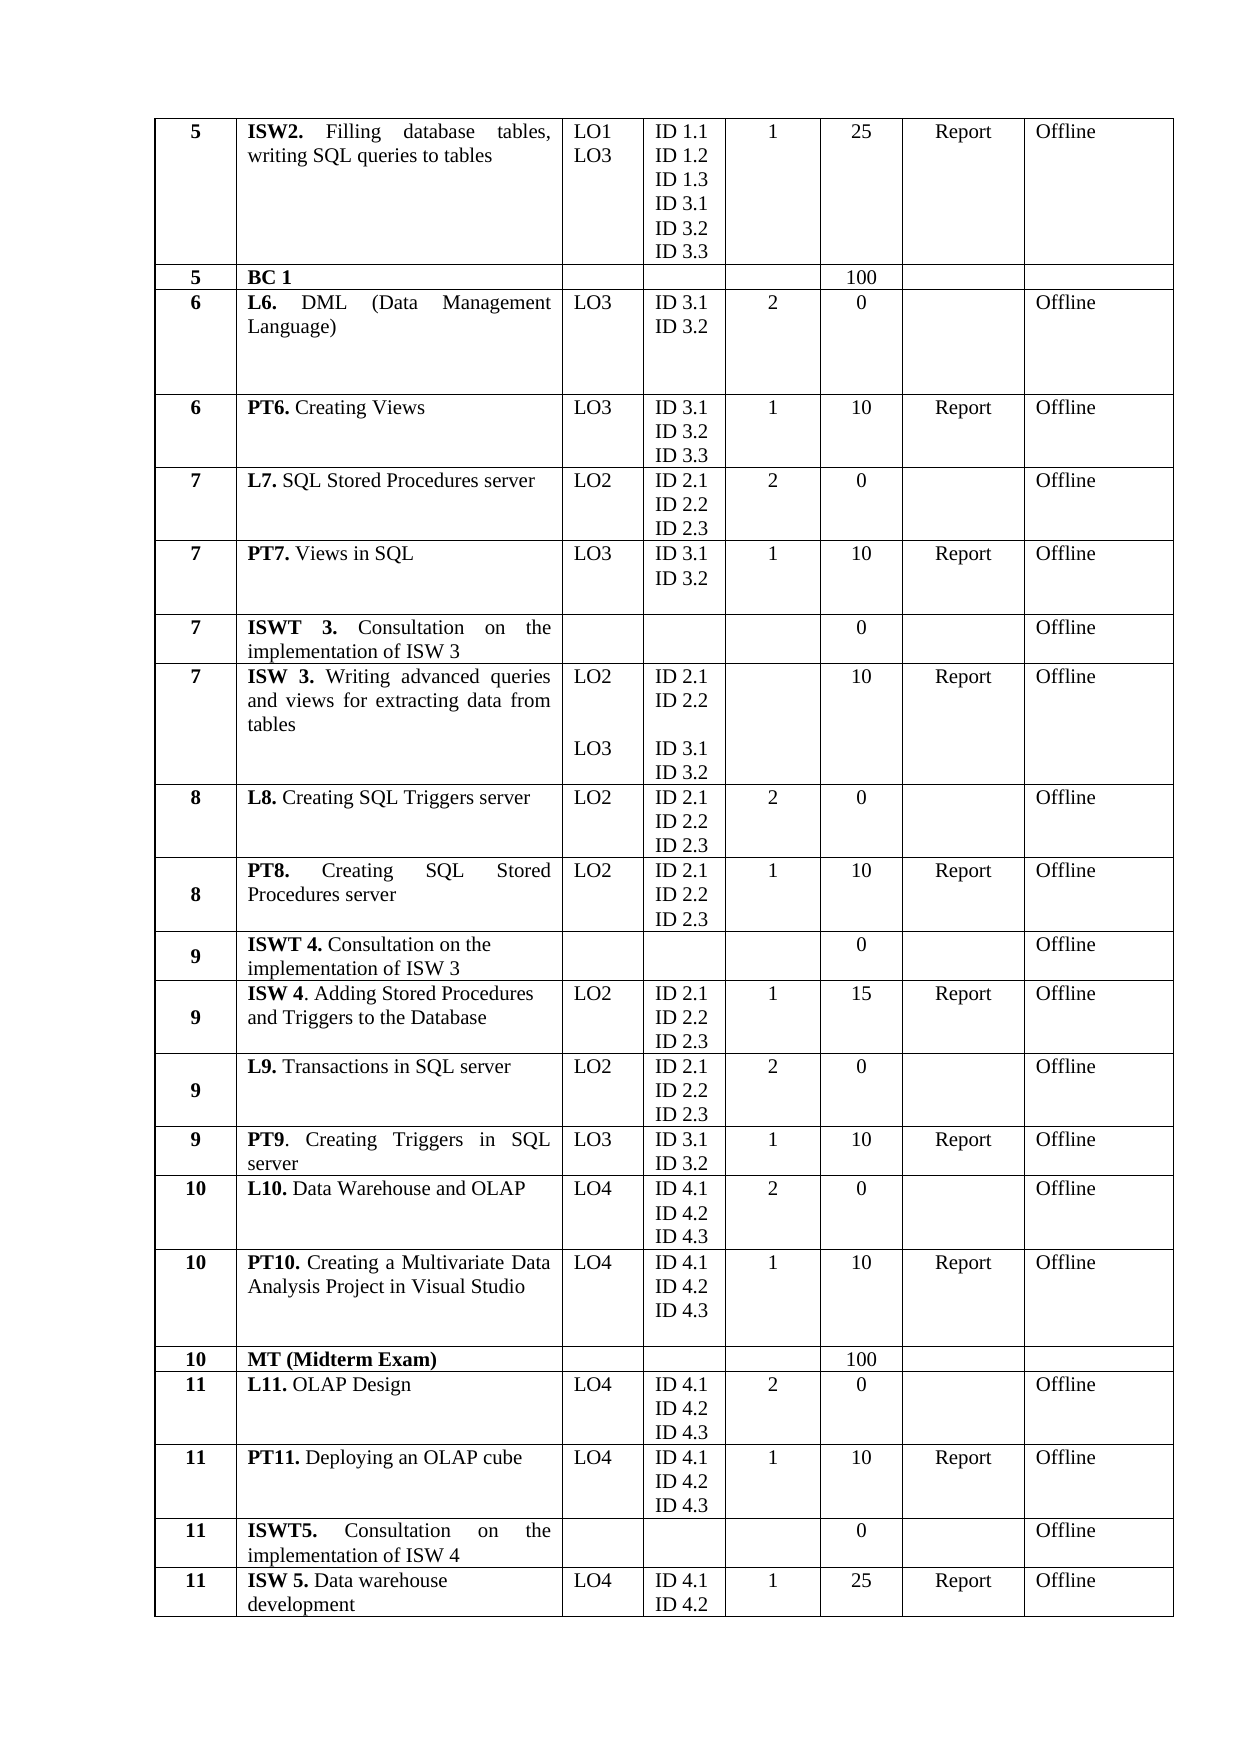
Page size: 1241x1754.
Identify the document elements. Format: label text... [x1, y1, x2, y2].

table_cell 0 [821, 290, 902, 394]
table_cell 0 [821, 1519, 902, 1567]
table_cell 10 [821, 1127, 902, 1175]
table_cell [726, 932, 820, 980]
table_cell 10 [156, 1250, 236, 1346]
table_cell 0 [821, 932, 902, 980]
table_cell 10 [821, 858, 902, 931]
table_cell ID 2.1 ID 2.2 ID 3.1 ID 3.2 [644, 664, 725, 784]
table_cell [903, 1372, 1024, 1444]
table_cell 8 [156, 858, 236, 931]
table_cell 10 [821, 664, 902, 784]
table_cell ISW2. Filling database tables, writing SQL queries to tables [237, 119, 562, 263]
table_cell Offline [1025, 1250, 1173, 1346]
table_cell LO3 [563, 1127, 643, 1175]
table_cell [903, 1347, 1024, 1371]
table_cell 10 [156, 1347, 236, 1371]
table_cell [726, 1519, 820, 1567]
table_cell 1 [726, 858, 820, 931]
table_cell [726, 265, 820, 289]
table_cell [903, 265, 1024, 289]
table_cell 2 [726, 1176, 820, 1248]
table_cell ID 2.1 ID 2.2 ID 2.3 [644, 468, 725, 540]
table_cell 10 [821, 395, 902, 467]
table_cell 2 [726, 290, 820, 394]
table_cell Report [903, 1250, 1024, 1346]
table_cell ID 4.1 ID 4.2 ID 4.3 [644, 1176, 725, 1248]
table_cell LO2 LO3 [563, 664, 643, 784]
table_cell 2 [726, 1054, 820, 1126]
table_cell LO3 [563, 541, 643, 613]
table_cell Offline [1025, 395, 1173, 467]
table_cell [644, 615, 725, 663]
table_cell Report [903, 981, 1024, 1053]
table_cell 0 [821, 1054, 902, 1126]
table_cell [644, 1568, 725, 1616]
table_cell Report [903, 1445, 1024, 1517]
table_cell LO2 [563, 785, 643, 857]
table_cell Offline [1025, 1519, 1173, 1567]
table_cell 100 [821, 265, 902, 289]
table_cell LO1 LO3 [563, 119, 643, 263]
table_cell [903, 615, 1024, 663]
table_cell [903, 290, 1024, 394]
table_cell Offline [1025, 785, 1173, 857]
table_cell Offline [1025, 290, 1173, 394]
table_cell Offline [1025, 981, 1173, 1053]
table_cell Offline [1025, 932, 1173, 980]
table_cell LO2 [563, 981, 643, 1053]
table_cell Offline [1025, 1445, 1173, 1517]
table_cell 0 [821, 615, 902, 663]
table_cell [237, 1568, 562, 1616]
table_cell 5 [156, 119, 236, 263]
table_cell 15 [821, 981, 902, 1053]
table_cell L6. DML (Data Management Language) [237, 290, 562, 394]
table_cell 7 [156, 664, 236, 784]
table_cell [903, 1054, 1024, 1126]
table_cell 1 [726, 1127, 820, 1175]
table_cell Offline [1025, 468, 1173, 540]
table_cell 10 [821, 1445, 902, 1517]
table_cell Offline [1025, 541, 1173, 613]
table_cell 9 [156, 1127, 236, 1175]
table_cell ID 2.1 ID 2.2 ID 2.3 [644, 981, 725, 1053]
table_cell ID 4.1 ID 4.2 ID 4.3 [644, 1445, 725, 1517]
table_cell Offline [1025, 1568, 1173, 1616]
table_cell ID 3.1 ID 3.2 [644, 290, 725, 394]
table_cell 11 [156, 1568, 236, 1616]
table_cell 1 [726, 1445, 820, 1517]
table_cell [903, 932, 1024, 980]
table_cell 1 [726, 981, 820, 1053]
table_cell BC 1 [237, 265, 562, 289]
table_cell ID 1.1 ID 1.2 ID 1.3 ID 3.1 ID 3.2 ID 3.3 [644, 119, 725, 263]
table_cell ID 2.1 ID 2.2 ID 2.3 [644, 858, 725, 931]
table_cell 11 [156, 1519, 236, 1567]
table_cell 8 [156, 785, 236, 857]
table_cell [726, 1347, 820, 1371]
table_cell [903, 1519, 1024, 1567]
table_cell 7 [156, 468, 236, 540]
table_cell LO2 [563, 468, 643, 540]
table_cell 25 [821, 1568, 902, 1616]
table_cell 1 [726, 541, 820, 613]
table_cell L9. Transactions in SQL server [237, 1054, 562, 1126]
table_cell ID 2.1 ID 2.2 ID 2.3 [644, 1054, 725, 1126]
table_cell L7. SQL Stored Procedures server [237, 468, 562, 540]
table_cell MT (Midterm Exam) [237, 1347, 562, 1371]
table_cell ID 4.1 ID 4.2 ID 4.3 [644, 1250, 725, 1346]
table_cell 9 [156, 981, 236, 1053]
table_cell LO3 [563, 395, 643, 467]
table_cell Offline [1025, 615, 1173, 663]
table_cell 2 [726, 468, 820, 540]
table_cell L8. Creating SQL Triggers server [237, 785, 562, 857]
table_cell ISW 4. Adding Stored Procedures and Triggers to the Database [237, 981, 562, 1053]
table_cell [726, 664, 820, 784]
table_cell 2 [726, 1372, 820, 1444]
table_cell LO2 [563, 858, 643, 931]
table_cell Report [903, 1568, 1024, 1616]
table_cell Report [903, 664, 1024, 784]
table_cell [1025, 1347, 1173, 1371]
table_cell LO4 [563, 1176, 643, 1248]
table_cell ID 3.1 ID 3.2 [644, 541, 725, 613]
table_cell L10. Data Warehouse and OLAP [237, 1176, 562, 1248]
table_cell 1 [726, 119, 820, 263]
table_cell PT9. Creating Triggers in SQL server [237, 1127, 562, 1175]
table_cell Offline [1025, 1127, 1173, 1175]
table_cell LO4 [563, 1445, 643, 1517]
table_cell Offline [1025, 1372, 1173, 1444]
table_cell 25 [821, 119, 902, 263]
table_cell LO4 [563, 1568, 643, 1616]
table_cell Report [903, 119, 1024, 263]
table_cell ISWT5. Consultation on the implementation of ISW 4 [237, 1519, 562, 1567]
table_cell 7 [156, 615, 236, 663]
table_cell 9 [156, 1054, 236, 1126]
table_cell 0 [821, 785, 902, 857]
table_cell ID 4.1 ID 4.2 ID 4.3 [644, 1372, 725, 1444]
table_cell Report [903, 541, 1024, 613]
table_cell 0 [821, 1372, 902, 1444]
table_cell LO3 [563, 290, 643, 394]
table_cell 11 [156, 1445, 236, 1517]
table_cell PT10. Creating a Multivariate Data Analysis Project in Visual Studio [237, 1250, 562, 1346]
table_cell [644, 932, 725, 980]
table_cell ID 2.1 ID 2.2 ID 2.3 [644, 785, 725, 857]
table_cell ISWT 3. Consultation on the implementation of ISW 3 [237, 615, 562, 663]
table_cell ID 3.1 ID 3.2 ID 3.3 [644, 395, 725, 467]
table_cell PT8. Creating SQL Stored Procedures server [237, 858, 562, 931]
table_cell [1025, 265, 1173, 289]
table_cell 1 [726, 1568, 820, 1616]
table_cell Offline [1025, 119, 1173, 263]
table_cell [644, 265, 725, 289]
table_cell Offline [1025, 858, 1173, 931]
table_cell [563, 932, 643, 980]
table_cell ISWT 4. Consultation on the implementation of ISW 3 [237, 932, 562, 980]
table_cell [563, 1519, 643, 1567]
table_cell LO2 [563, 1054, 643, 1126]
table_cell Report [903, 858, 1024, 931]
table_cell 100 [821, 1347, 902, 1371]
table_cell PT7. Views in SQL [237, 541, 562, 613]
table_cell Offline [1025, 664, 1173, 784]
table_cell 9 [156, 932, 236, 980]
table_cell 1 [726, 395, 820, 467]
table_cell LO4 [563, 1372, 643, 1444]
table_cell Offline [1025, 1176, 1173, 1248]
table_cell [563, 265, 643, 289]
table_cell [726, 615, 820, 663]
table_cell L11. OLAP Design [237, 1372, 562, 1444]
table_cell 11 [156, 1372, 236, 1444]
table_cell 2 [726, 785, 820, 857]
table_cell 5 [156, 265, 236, 289]
table_cell [903, 1176, 1024, 1248]
table_cell 0 [821, 1176, 902, 1248]
table_cell PT6. Creating Views [237, 395, 562, 467]
table_cell [563, 615, 643, 663]
table_cell 6 [156, 395, 236, 467]
table_cell 7 [156, 541, 236, 613]
table_cell [644, 1347, 725, 1371]
table_cell [903, 785, 1024, 857]
table_cell ID 3.1 ID 3.2 [644, 1127, 725, 1175]
table_cell Offline [1025, 1054, 1173, 1126]
table_cell 10 [156, 1176, 236, 1248]
table_cell 6 [156, 290, 236, 394]
table_cell [563, 1347, 643, 1371]
table_cell 0 [821, 468, 902, 540]
table_cell 10 [821, 1250, 902, 1346]
table_cell 1 [726, 1250, 820, 1346]
table_cell Report [903, 395, 1024, 467]
table_cell Report [903, 1127, 1024, 1175]
table_cell LO4 [563, 1250, 643, 1346]
table_cell [903, 468, 1024, 540]
table_cell ISW 3. Writing advanced queries and views for extracting data from tables [237, 664, 562, 784]
table_cell PT11. Deploying an OLAP cube [237, 1445, 562, 1517]
table_cell [644, 1519, 725, 1567]
table_cell 10 [821, 541, 902, 613]
